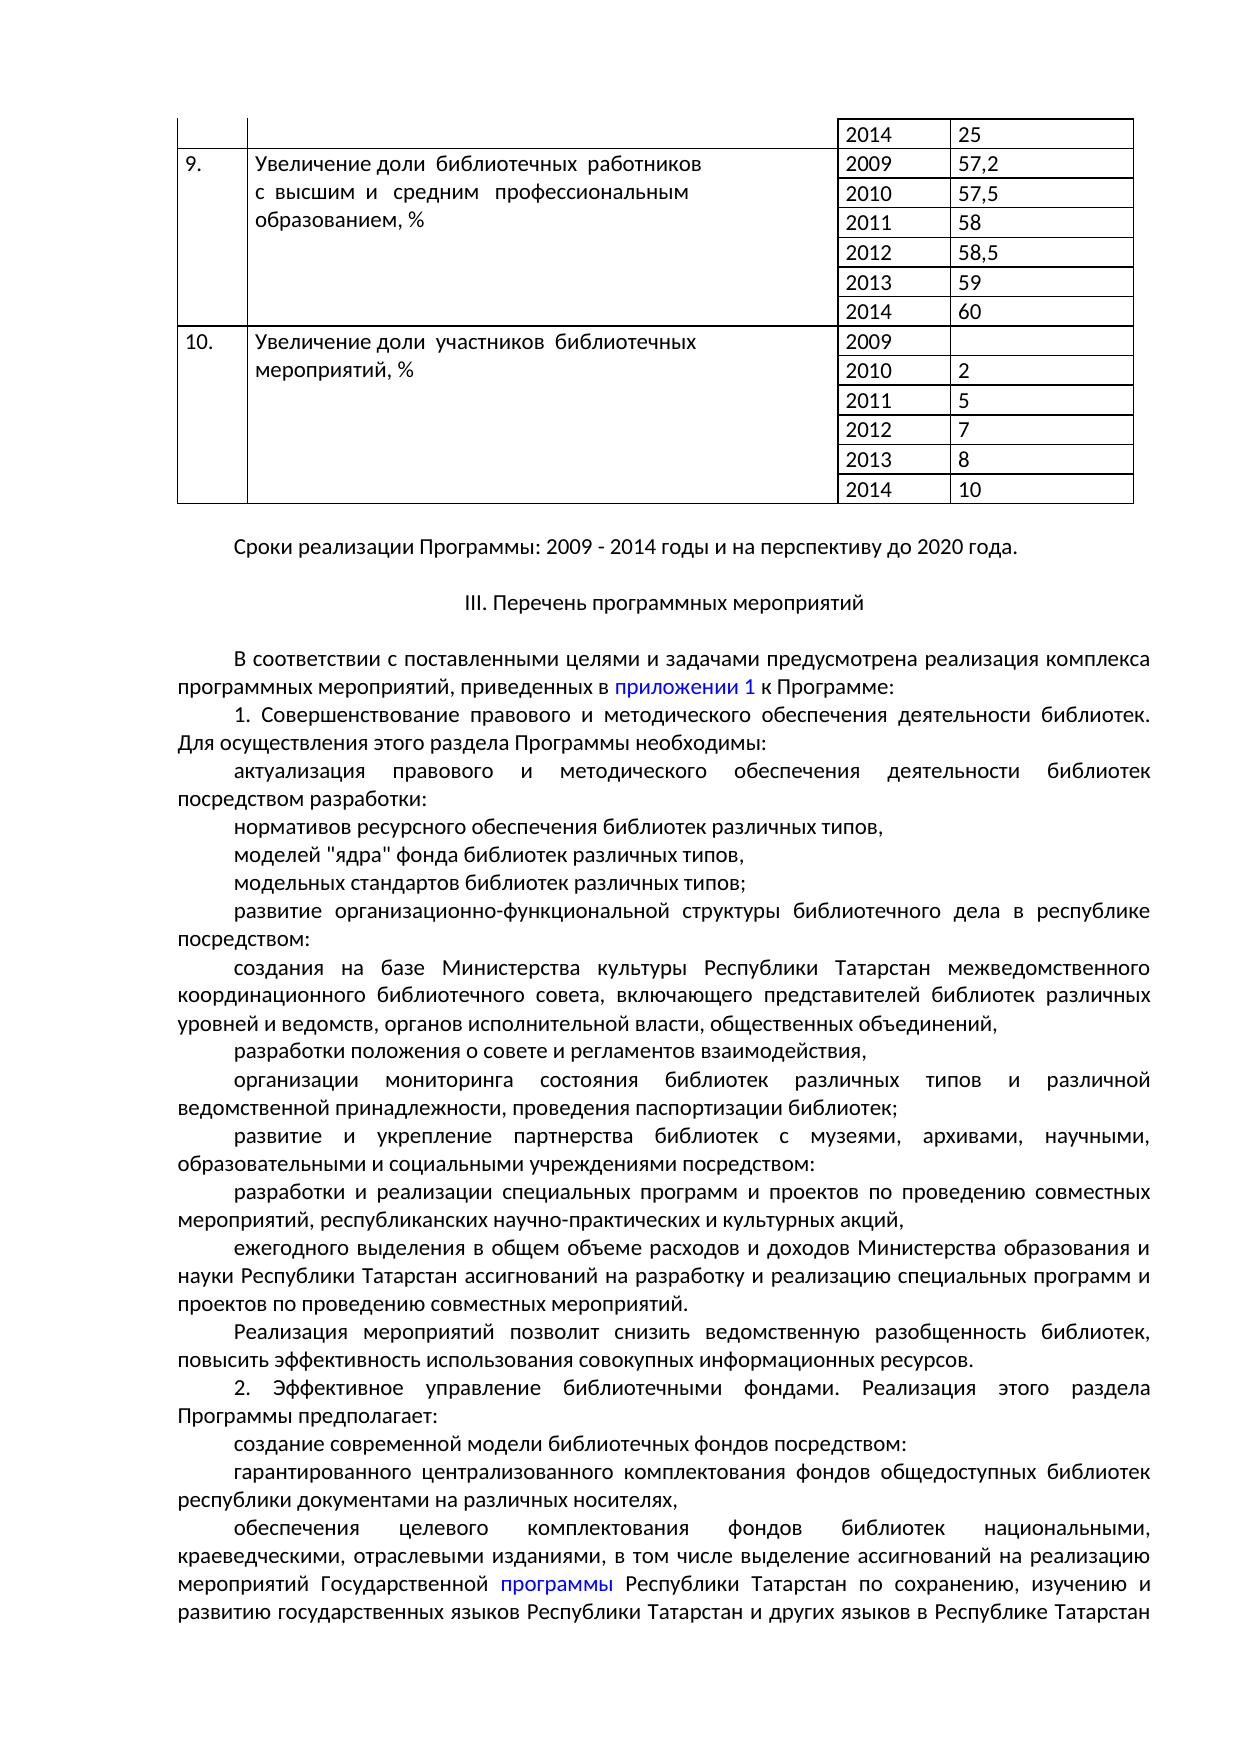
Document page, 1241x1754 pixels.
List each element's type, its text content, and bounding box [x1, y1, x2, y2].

text нормативов ресурсного обеспечения библиотек различных типов, [177, 812, 1152, 841]
text создания на базе Министерства культуры Республики Татарстан межведомственного координационного библиотечного совета, включающего представителей библиотек различных уровней и ведомств, органов исполнительной власти, общественных объединений, [177, 953, 1152, 1037]
table_cell 2014 [839, 120, 950, 148]
table_cell 2012 [839, 238, 950, 266]
table_cell 58,5 [951, 238, 1133, 266]
text развитие и укрепление партнерства библиотек с музеями, архивами, научными, образовательными и социальными учреждениями посредством: [177, 1121, 1152, 1177]
table_cell 2014 [839, 297, 950, 325]
text 1. Совершенствование правового и методического обеспечения деятельности библиотек. Для осуществления этого раздела Программы необходимы: [177, 700, 1152, 756]
text 2. Эффективное управление библиотечными фондами. Реализация этого раздела Программы предполагает: [177, 1373, 1152, 1429]
text развитие организационно-функциональной структуры библиотечного дела в республике посредством: [177, 897, 1152, 953]
text разработки положения о совете и регламентов взаимодействия, [177, 1037, 1152, 1065]
table_cell 2014 [839, 475, 950, 503]
table_cell 10 [951, 475, 1133, 503]
table_cell 2010 [839, 356, 950, 384]
table_cell 5 [951, 386, 1133, 414]
table_cell 2009 [839, 327, 950, 355]
text разработки и реализации специальных программ и проектов по проведению совместных мероприятий, республиканских научно-практических и культурных акций, [177, 1177, 1152, 1233]
table_cell 2011 [839, 208, 950, 236]
table_cell 2011 [839, 386, 950, 414]
table_cell 2009 [839, 149, 950, 177]
text В соответствии с поставленными целями и задачами предусмотрена реализация комплекса программных мероприятий, приведенных в приложении 1 к Программе: [177, 644, 1152, 700]
text Реализация мероприятий позволит снизить ведомственную разобщенность библиотек, повысить эффективность использования совокупных информационных ресурсов. [177, 1317, 1152, 1373]
table_cell 2013 [839, 445, 950, 473]
table_cell 7 [951, 416, 1133, 443]
table_cell 8 [951, 445, 1133, 473]
table_cell 2010 [839, 179, 950, 207]
table_cell 2 [951, 356, 1133, 384]
table_cell [951, 327, 1133, 355]
table_cell Увеличение доли участников библиотечных мероприятий, % [248, 327, 837, 503]
table_cell Увеличение доли библиотечных работников с высшим и средним профессиональным образованием, % [248, 149, 837, 325]
table_cell 9. [178, 149, 247, 325]
text Сроки реализации Программы: 2009 - 2014 годы и на перспективу до 2020 года. [177, 532, 1152, 560]
table_cell 2012 [839, 416, 950, 443]
table_cell 58 [951, 208, 1133, 236]
table_cell 60 [951, 297, 1133, 325]
text модельных стандартов библиотек различных типов; [177, 868, 1152, 897]
table_cell 59 [951, 268, 1133, 296]
table_cell 25 [951, 120, 1133, 148]
table_cell 57,5 [951, 179, 1133, 207]
table_cell 57,2 [951, 149, 1133, 177]
text моделей "ядра" фонда библиотек различных типов, [177, 841, 1152, 868]
table_cell 10. [178, 327, 247, 503]
text организации мониторинга состояния библиотек различных типов и различной ведомственной принадлежности, проведения паспортизации библиотек; [177, 1065, 1152, 1121]
table_cell 2013 [839, 268, 950, 296]
text III. Перечень программных мероприятий [177, 588, 1152, 616]
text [177, 1513, 1152, 1625]
text актуализация правового и методического обеспечения деятельности библиотек посредством разработки: [177, 756, 1152, 812]
text ежегодного выделения в общем объеме расходов и доходов Министерства образования и науки Республики Татарстан ассигнований на разработку и реализацию специальных программ и проектов по проведению совместных мероприятий. [177, 1233, 1152, 1317]
text гарантированного централизованного комплектования фондов общедоступных библиотек республики документами на различных носителях, [177, 1457, 1152, 1513]
text создание современной модели библиотечных фондов посредством: [177, 1429, 1152, 1457]
